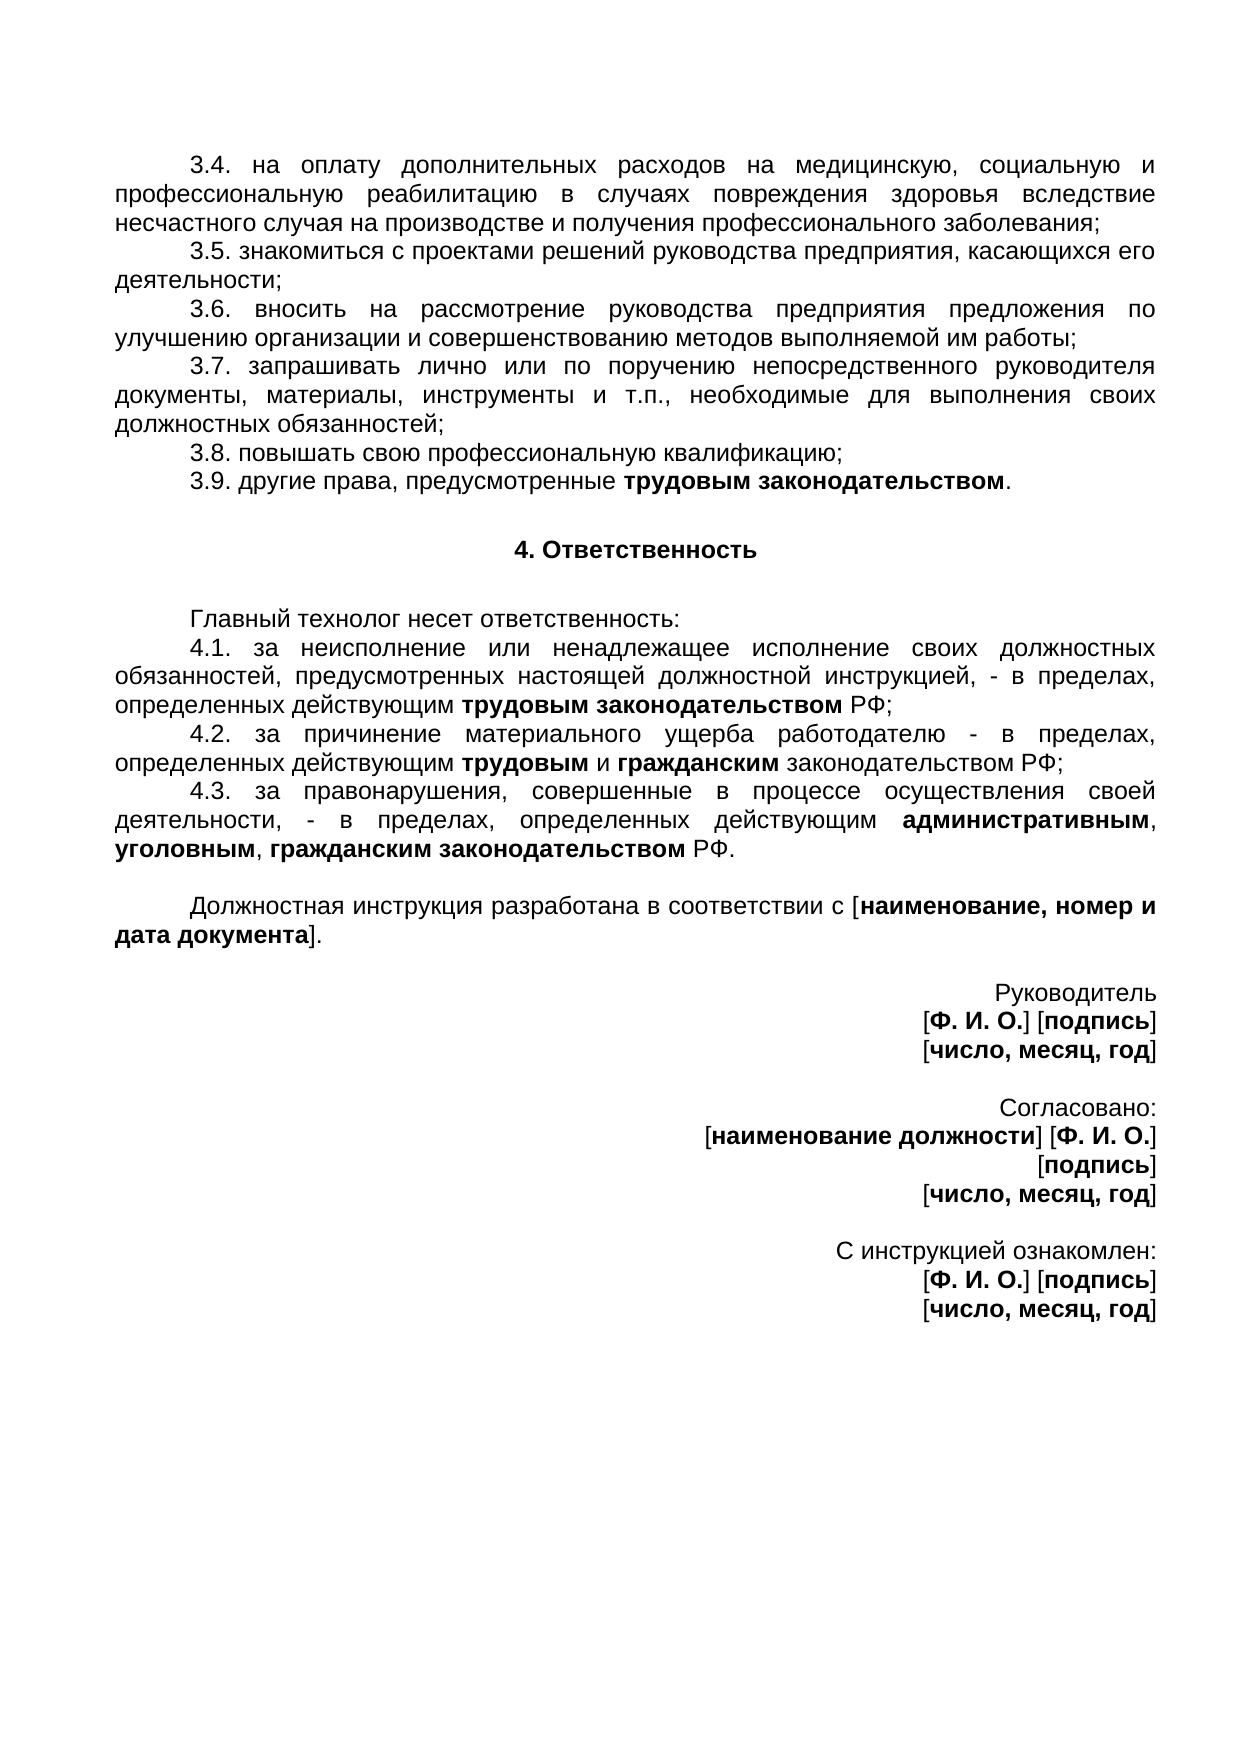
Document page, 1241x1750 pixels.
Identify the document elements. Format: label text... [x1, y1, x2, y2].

subtitle 4. Ответственность [114, 535, 1157, 564]
text 3.9. другие права, предусмотренные трудовым законодательством. [114, 466, 1157, 495]
text 3.8. повышать свою профессиональную квалификацию; [114, 437, 1157, 466]
text Согласовано: [114, 1092, 1157, 1121]
text 3.4. на оплату дополнительных расходов на медицинскую, социальную и профессиональную реабилитацию в случаях повреждения здоровья вследствие несчастного случая на производстве и получения профессионального заболевания; [114, 150, 1157, 236]
text 3.5. знакомиться с проектами решений руководства предприятия, касающихся его деятельности; [114, 236, 1157, 294]
text Главный технолог несет ответственность: [114, 604, 1157, 632]
text [число, месяц, год] [114, 1035, 1157, 1064]
text С инструкцией ознакомлен: [114, 1236, 1157, 1265]
text 4.2. за причинение материального ущерба работодателю - в пределах, определенных действующим трудовым и гражданским законодательством РФ; [114, 719, 1157, 776]
text [подпись] [114, 1150, 1157, 1179]
text 3.7. запрашивать лично или по поручению непосредственного руководителя документы, материалы, инструменты и т.п., необходимые для выполнения своих должностных обязанностей; [114, 351, 1157, 437]
text 3.6. вносить на рассмотрение руководства предприятия предложения по улучшению организации и совершенствованию методов выполняемой им работы; [114, 294, 1157, 351]
text 4.1. за неисполнение или ненадлежащее исполнение своих должностных обязанностей, предусмотренных настоящей должностной инструкцией, - в пределах, определенных действующим трудовым законодательством РФ; [114, 632, 1157, 719]
text [Ф. И. О.] [подпись] [114, 1006, 1157, 1035]
text [наименование должности] [Ф. И. О.] [114, 1121, 1157, 1150]
text [число, месяц, год] [114, 1179, 1157, 1207]
text [Ф. И. О.] [подпись] [114, 1265, 1157, 1294]
text [число, месяц, год] [114, 1294, 1157, 1322]
text Должностная инструкция разработана в соответствии с [наименование, номер и дата документа]. [114, 891, 1157, 949]
text Руководитель [114, 977, 1157, 1006]
text 4.3. за правонарушения, совершенные в процессе осуществления своей деятельности, - в пределах, определенных действующим административным, уголовным, гражданским законодательством РФ. [114, 776, 1157, 862]
